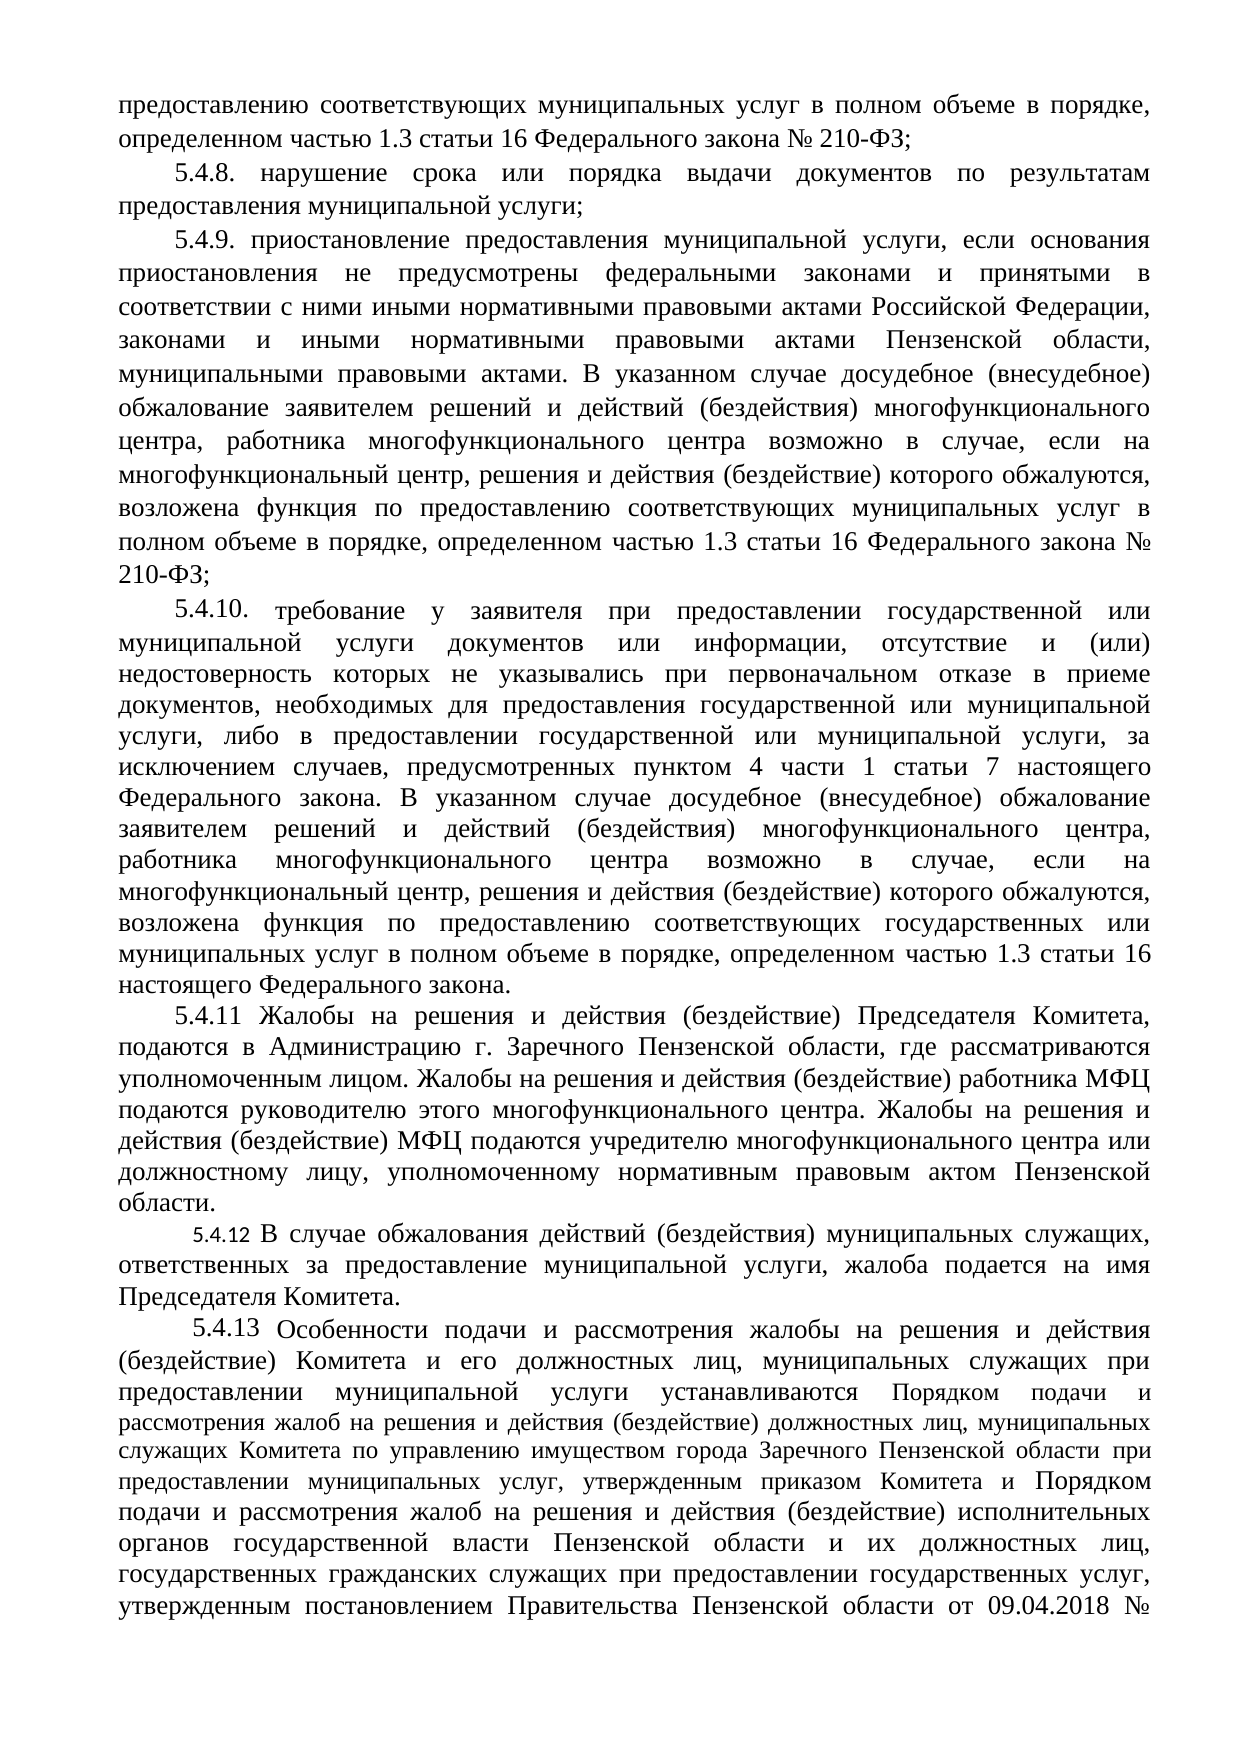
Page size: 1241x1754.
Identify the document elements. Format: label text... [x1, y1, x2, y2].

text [118, 89, 1152, 156]
text 5.4.9. приостановление предоставления муниципальной услуги, если основания приостановления не предусмотрены федеральными законами и принятыми в соответствии с ними иными нормативными правовыми актами Российской Федерации, законами и иными нормативными правовыми актами Пензенской области, муниципальными правовыми актами. В указанном случае досудебное (внесудебное) обжалование заявителем решений и действий (бездействия) многофункционального центра, работника многофункционального центра возможно в случае, если на многофункциональный центр, решения и действия (бездействие) которого обжалуются, возложена функция по предоставлению соответствующих муниципальных услуг в полном объеме в порядке, определенном частью 1.3 статьи 16 Федерального закона № 210-ФЗ; [118, 223, 1152, 592]
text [118, 1311, 1152, 1620]
text 5.4.10. требование у заявителя при предоставлении государственной или муниципальной услуги документов или информации, отсутствие и (или) недостоверность которых не указывались при первоначальном отказе в приеме документов, необходимых для предоставления государственной или муниципальной услуги, либо в предоставлении государственной или муниципальной услуги, за исключением случаев, предусмотренных пунктом 4 части 1 статьи 7 настоящего Федерального закона. В указанном случае досудебное (внесудебное) обжалование заявителем решений и действий (бездействия) многофункционального центра, работника многофункционального центра возможно в случае, если на многофункциональный центр, решения и действия (бездействие) которого обжалуются, возложена функция по предоставлению соответствующих государственных или муниципальных услуг в полном объеме в порядке, определенном частью 1.3 статьи 16 настоящего Федерального закона. [118, 592, 1152, 999]
text 5.4.11 Жалобы на решения и действия (бездействие) Председателя Комитета, подаются в Администрацию г. Заречного Пензенской области, где рассматриваются уполномоченным лицом. Жалобы на решения и действия (бездействие) работника МФЦ подаются руководителю этого многофункционального центра. Жалобы на решения и действия (бездействие) МФЦ подаются учредителю многофункционального центра или должностному лицу, уполномоченному нормативным правовым актом Пензенской области. [118, 999, 1152, 1217]
text 5.4.8. нарушение срока или порядка выдачи документов по результатам предоставления муниципальной услуги; [118, 156, 1152, 223]
text 5.4.12 В случае обжалования действий (бездействия) муниципальных служащих, ответственных за предоставление муниципальной услуги, жалоба подается на имя Председателя Комитета. [118, 1217, 1152, 1311]
